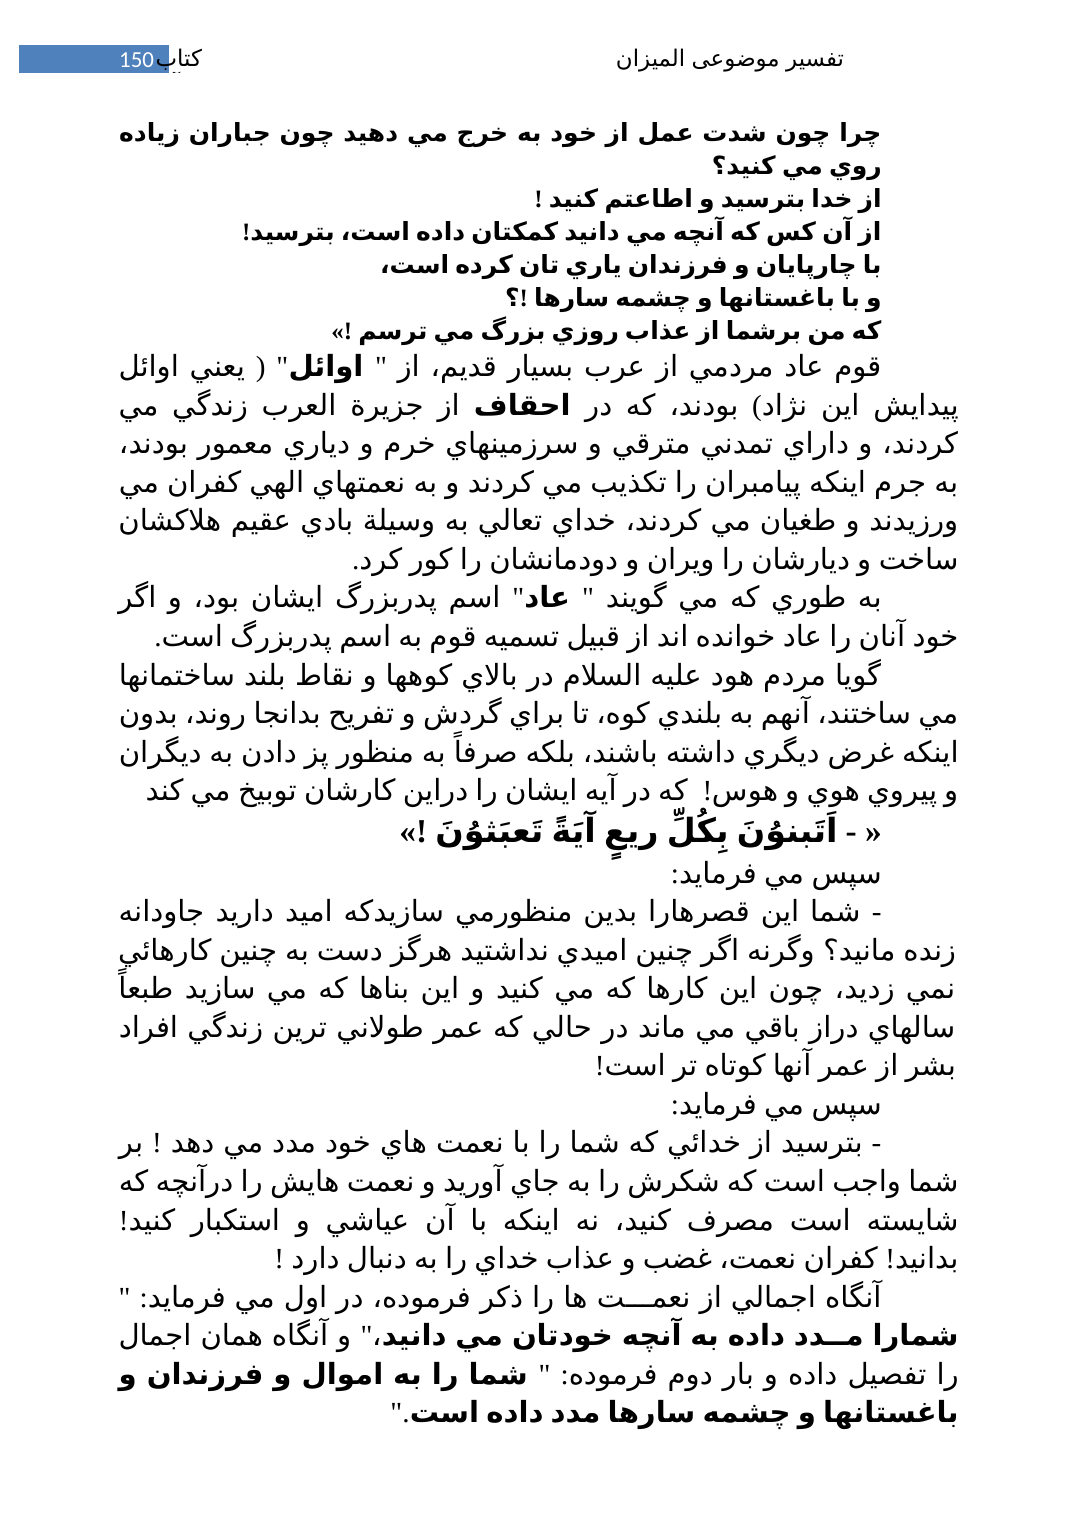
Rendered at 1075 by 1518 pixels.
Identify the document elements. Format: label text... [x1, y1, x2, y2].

text سپس مي فرمايد: [118, 856, 959, 889]
text - شما اين قصرهارا بدين منظورمي سازيدكه اميد داريد جاودانه زنده مانيد؟ وگرنه اگر چنين اميدي نداشتيد هرگز دست به چنين كارهائي نمي زديد، چون اين كارها كه مي كنيد و اين بناها كه مي سازيد طبعاً سالهاي دراز باقي مي ماند در حالي كه عمر طولاني ترين زندگي افراد بشر از عمر آنها كوتاه تر است! [118, 894, 956, 1082]
text از آن كس كه آنچه مي دانيد كمكتان داده است، بترسيد! [118, 217, 882, 246]
text كه من برشما از عذاب روزي بزرگ مي ترسم !» [118, 316, 882, 345]
text قوم عاد مردمي از عرب بسيار قديم، از " اوائل" ( يعني اوائل پيدايش اين نژاد) بودند، كه در احقاف از جزيرة العرب زندگي مي كردند، و داراي تمدني مترقي و سرزمينهاي خرم و دياري معمور بودند، به جرم اينكه پيامبران را تكذيب مي كردند و به نعمتهاي الهي كفران مي ورزيدند و طغيان مي كردند، خداي تعالي به وسيلة بادي عقيم هلاكشان ساخت و ديارشان را ويران و دودمانشان را كور كرد. [118, 349, 959, 576]
text آنگاه اجمالي از نعمـــت ها را ذكر فرموده، در اول مي فرمايد: " شمارا مــدد داده به آنچه خودتان مي دانيد،" و آنگاه همان اجمال را تفصيل داده و بار دوم فرموده: " شما را به اموال و فرزندان و باغستانها و چشمه سارها مدد داده است." [118, 1280, 959, 1429]
text از خدا بترسيد و اطاعتم كنيد ! [118, 184, 882, 213]
text به طوري كه مي گويند " عاد" اسم پدربزرگ ايشان بود، و اگر خود آنان را عاد خوانده اند از قبيل تسميه قوم به اسم پدربزرگ است. [118, 581, 959, 653]
text و با باغستانها و چشمه سارها !؟ [118, 283, 882, 312]
text - بترسيد از خدائي كه شما را با نعمت هاي خود مدد مي دهد ! بر شما واجب است كه شكرش را به جاي آوريد و نعمت هايش را درآنچه كه شايسته است مصرف كنيد، نه اينكه با آن عياشي و استكبار كنيد! بدانيد! كفران نعمت، غضب و عذاب خداي را به دنبال دارد ! [118, 1126, 959, 1275]
text گويا مردم هود عليه السلام در بالاي كوهها و نقاط بلند ساختمانها مي ساختند، آنهم به بلندي كوه، تا براي گردش و تفريح بدانجا روند، بدون اينكه غرض ديگري داشته باشند، بلكه صرفاً به منظور پز دادن به ديگران و پيروي هوي و هوس! كه در آيه ايشان را دراين كارشان توبيخ مي كند [118, 658, 959, 807]
text با چارپايان و فرزندان ياري تان كرده است، [118, 250, 882, 279]
text « - اَتَبنوُنَ بِكُلِّ ريعٍ آيَةً تَعبَثوُنَ !» [118, 812, 959, 850]
text چرا چون شدت عمل از خود به خرج مي دهيد چون جباران زياده روي مي كنيد؟ [118, 118, 882, 180]
text سپس مي فرمايد: [118, 1087, 957, 1121]
